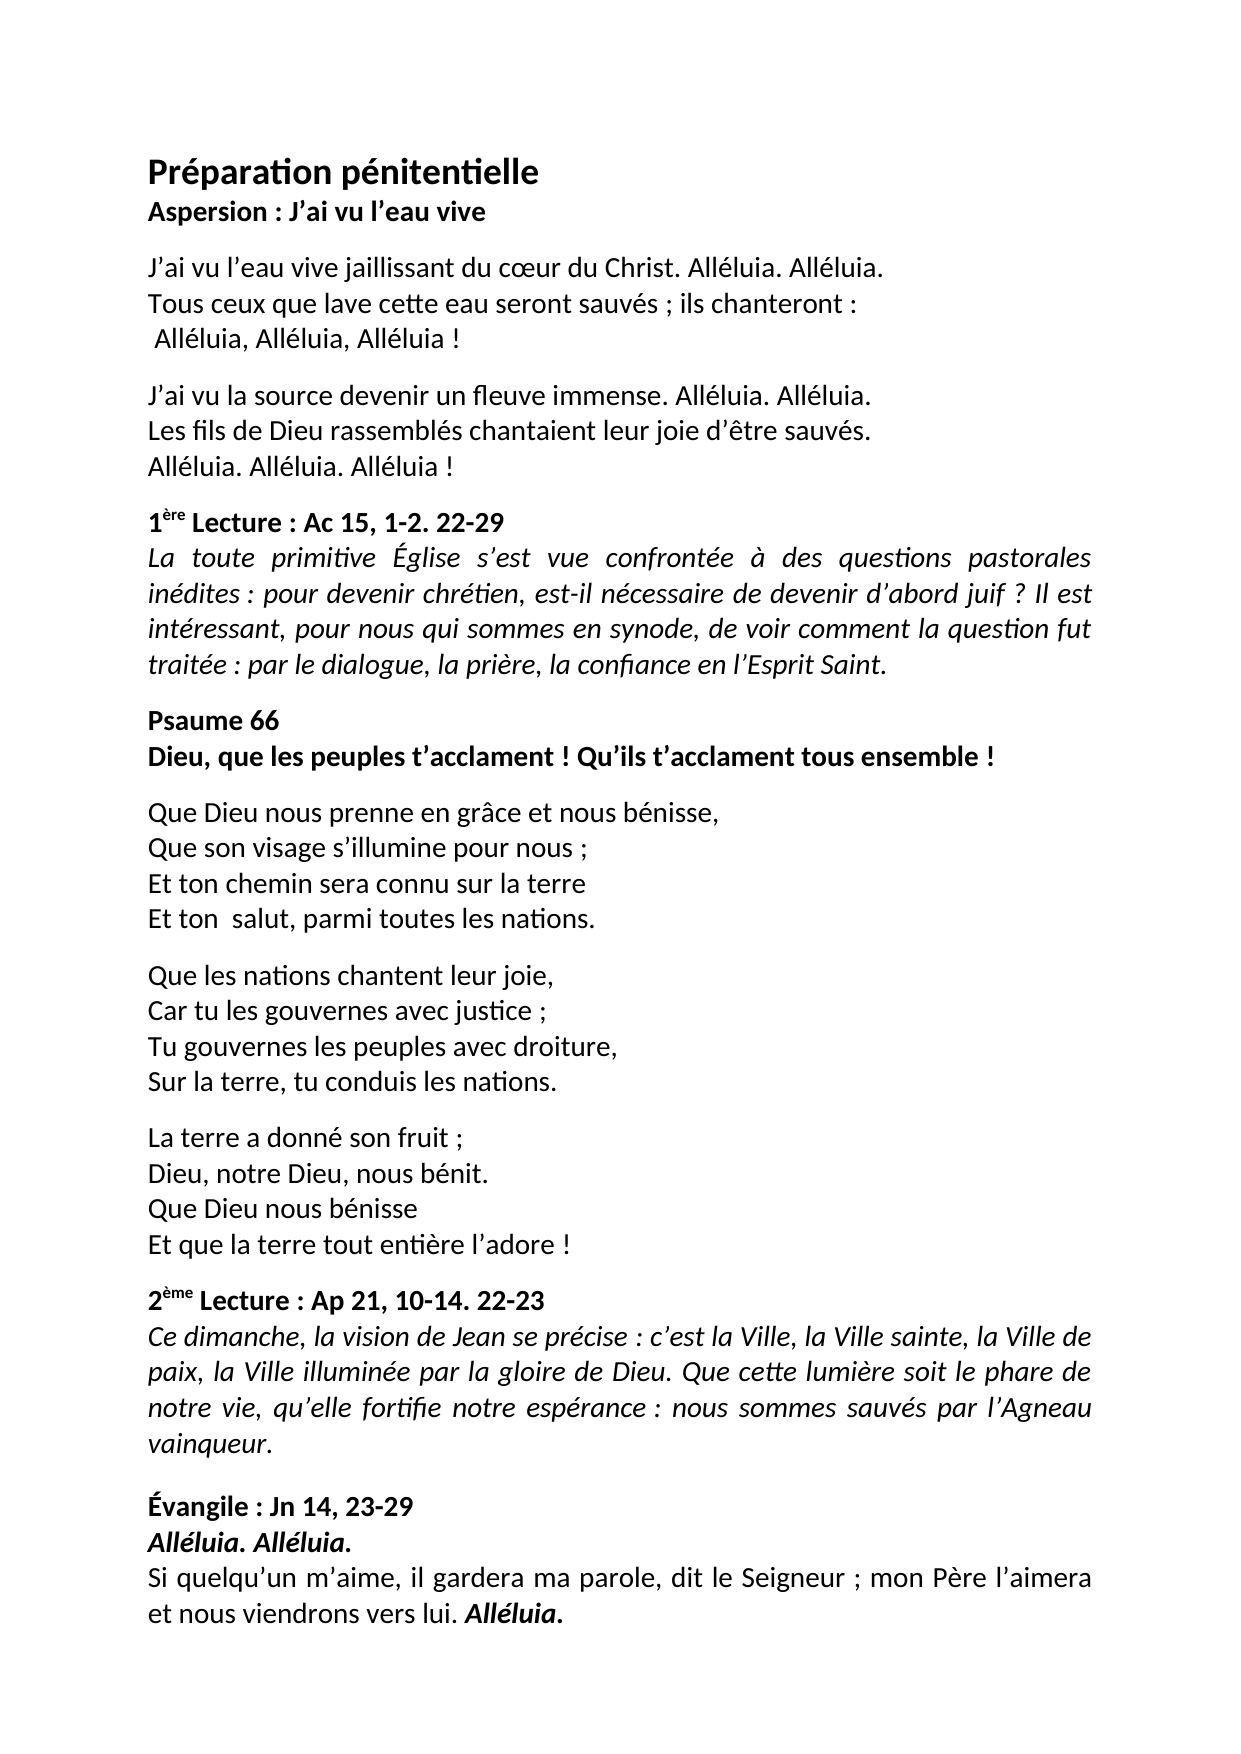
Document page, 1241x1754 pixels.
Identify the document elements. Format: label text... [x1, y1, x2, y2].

text Si quelqu’un m’aime, il gardera ma parole, dit le Seigneur ; mon Père l’aimera et nous viendrons vers lui. Alléluia. [148, 1559, 1093, 1631]
text J’ai vu l’eau vive jaillissant du cœur du Christ. Alléluia. Alléluia. [148, 249, 1093, 285]
text Ce dimanche, la vision de Jean se précise : c’est la Ville, la Ville sainte, la Ville de paix, la Ville illuminée par la gloire de Dieu. Que cette lumière soit le phare de notre vie, qu’elle fortifie notre espérance : nous sommes sauvés par l’Agneau vainqueur. [148, 1318, 1093, 1460]
text Que Dieu nous prenne en grâce et nous bénisse, [148, 794, 1093, 829]
text Dieu, notre Dieu, nous bénit. [148, 1155, 1093, 1191]
text Tous ceux que lave cette eau seront sauvés ; ils chanteront : [148, 285, 1093, 321]
text Et ton chemin sera connu sur la terre [148, 865, 1093, 901]
text Alléluia. Alléluia. [148, 1524, 1093, 1559]
text Alléluia. Alléluia. Alléluia ! [148, 448, 1093, 483]
text Tu gouvernes les peuples avec droiture, [148, 1028, 1093, 1063]
text Sur la terre, tu conduis les nations. [148, 1063, 1093, 1099]
text Que Dieu nous bénisse [148, 1191, 1093, 1226]
text Alléluia, Alléluia, Alléluia ! [148, 321, 1093, 356]
text Que son visage s’illumine pour nous ; [148, 829, 1093, 865]
text Dieu, que les peuples t’acclament ! Qu’ils t’acclament tous ensemble ! [148, 738, 1093, 773]
text Évangile : Jn 14, 23-29 [148, 1488, 1093, 1524]
text Psaume 66 [148, 702, 1093, 738]
text Les fils de Dieu rassemblés chantaient leur joie d’être sauvés. [148, 412, 1093, 448]
text Et ton salut, parmi toutes les nations. [148, 901, 1093, 936]
text La terre a donné son fruit ; [148, 1119, 1093, 1155]
text La toute primitive Église s’est vue confrontée à des questions pastorales inédites : pour devenir chrétien, est-il nécessaire de devenir d’abord juif ? Il est intéressant, pour nous qui sommes en synode, de voir comment la question fut traitée : par le dialogue, la prière, la confiance en l’Esprit Saint. [148, 539, 1093, 682]
text Car tu les gouvernes avec justice ; [148, 992, 1093, 1028]
text Aspersion : J’ai vu l’eau vive [148, 193, 1093, 229]
text 2ème Lecture : Ap 21, 10-14. 22-23 [148, 1282, 1093, 1318]
text J’ai vu la source devenir un fleuve immense. Alléluia. Alléluia. [148, 377, 1093, 412]
text 1ère Lecture : Ac 15, 1-2. 22-29 [148, 504, 1093, 539]
text Que les nations chantent leur joie, [148, 957, 1093, 992]
text Et que la terre tout entière l’adore ! [148, 1226, 1093, 1262]
text Préparation pénitentielle [148, 148, 1093, 193]
